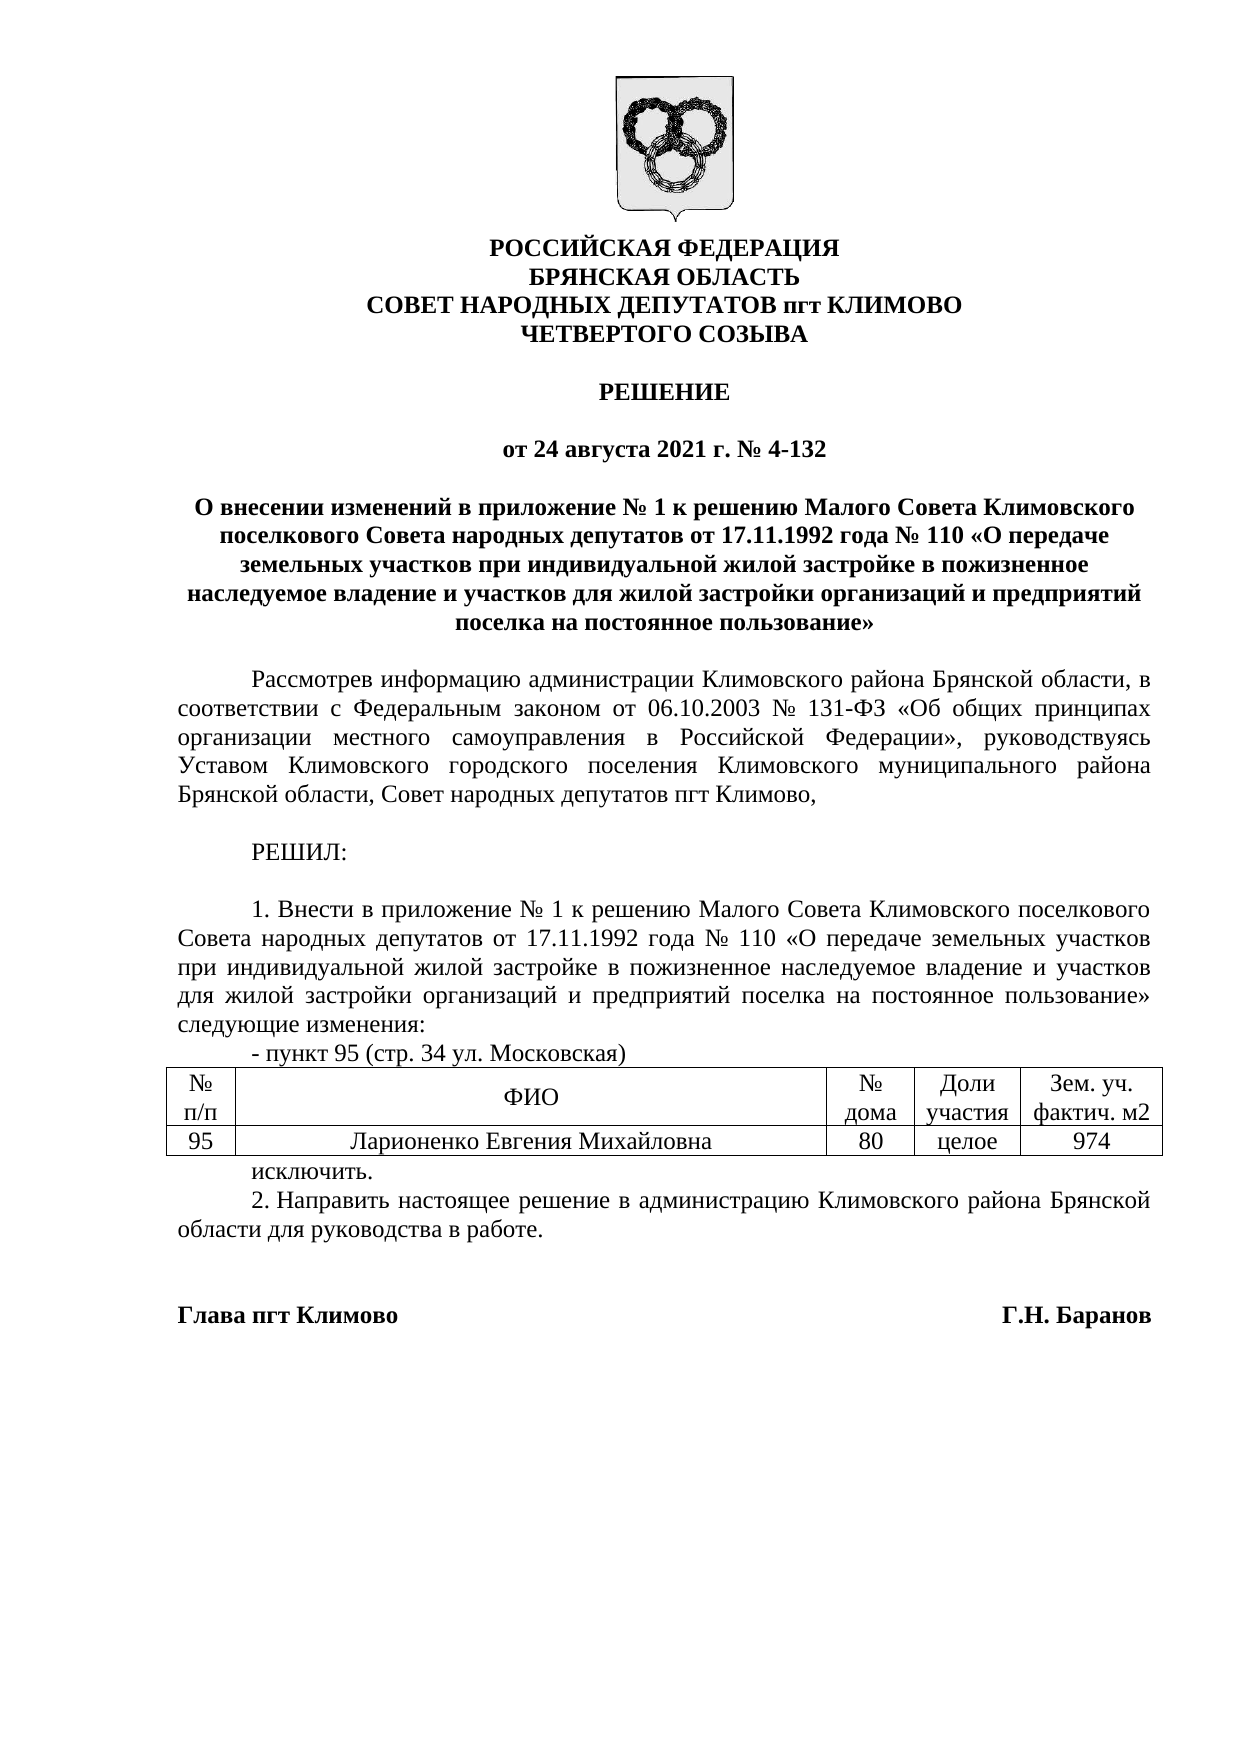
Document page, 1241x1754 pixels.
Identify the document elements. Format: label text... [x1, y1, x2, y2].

table_header № дома [827, 1068, 914, 1125]
table_header № п/п [167, 1068, 235, 1125]
text Рассмотрев информацию администрации Климовского района Брянской области, в соответствии с Федеральным законом от 06.10.2003 № 131-ФЗ «Об общих принципах организации местного самоуправления в Российской Федерации», руководствуясь Уставом Климовского городского поселения Климовского муниципального района Брянской области, Совет народных депутатов пгт Климово, [177, 664, 1152, 808]
text исключить. [177, 1156, 1152, 1185]
text БРЯНСКАЯ ОБЛАСТЬ [177, 262, 1152, 291]
text - пункт 95 (стр. 34 ул. Московская) [177, 1038, 1152, 1067]
title О внесении изменений в приложение № 1 к решению Малого Совета Климовского поселкового Совета народных депутатов от 17.11.1992 года № 110 «О передаче земельных участков при индивидуальной жилой застройке в пожизненное наследуемое владение и участков для жилой застройки организаций и предприятий поселка на постоянное пользование» [177, 492, 1152, 636]
table_cell 95 [167, 1126, 235, 1155]
text от 24 августа 2021 г. № 4-132 [177, 434, 1152, 463]
text ЧЕТВЕРТОГО СОЗЫВА [177, 319, 1152, 348]
table_header ФИО [236, 1068, 826, 1125]
text 1. Внести в приложение № 1 к решению Малого Совета Климовского поселкового Совета народных депутатов от 17.11.1992 года № 110 «О передаче земельных участков при индивидуальной жилой застройке в пожизненное наследуемое владение и участков для жилой застройки организаций и предприятий поселка на постоянное пользование» следующие изменения: [177, 894, 1152, 1038]
text РОССИЙСКАЯ ФЕДЕРАЦИЯ [177, 233, 1152, 262]
table_cell целое [915, 1126, 1020, 1155]
table_header Доли участия [915, 1068, 1020, 1125]
table_header Зем. уч. фактич. м2 [1021, 1068, 1162, 1125]
text 2. Направить настоящее решение в администрацию Климовского района Брянской области для руководства в работе. [177, 1185, 1152, 1242]
table_header Г.Н. Баранов [664, 1300, 1163, 1329]
table_header Глава пгт Климово [166, 1300, 664, 1329]
table_cell 80 [827, 1126, 914, 1155]
text РЕШИЛ: [177, 837, 1152, 866]
text РЕШЕНИЕ [177, 377, 1152, 406]
table_cell Ларионенко Евгения Михайловна [236, 1126, 826, 1155]
table_cell 974 [1021, 1126, 1162, 1155]
text СОВЕТ НАРОДНЫХ ДЕПУТАТОВ пгт КЛИМОВО [177, 291, 1152, 319]
